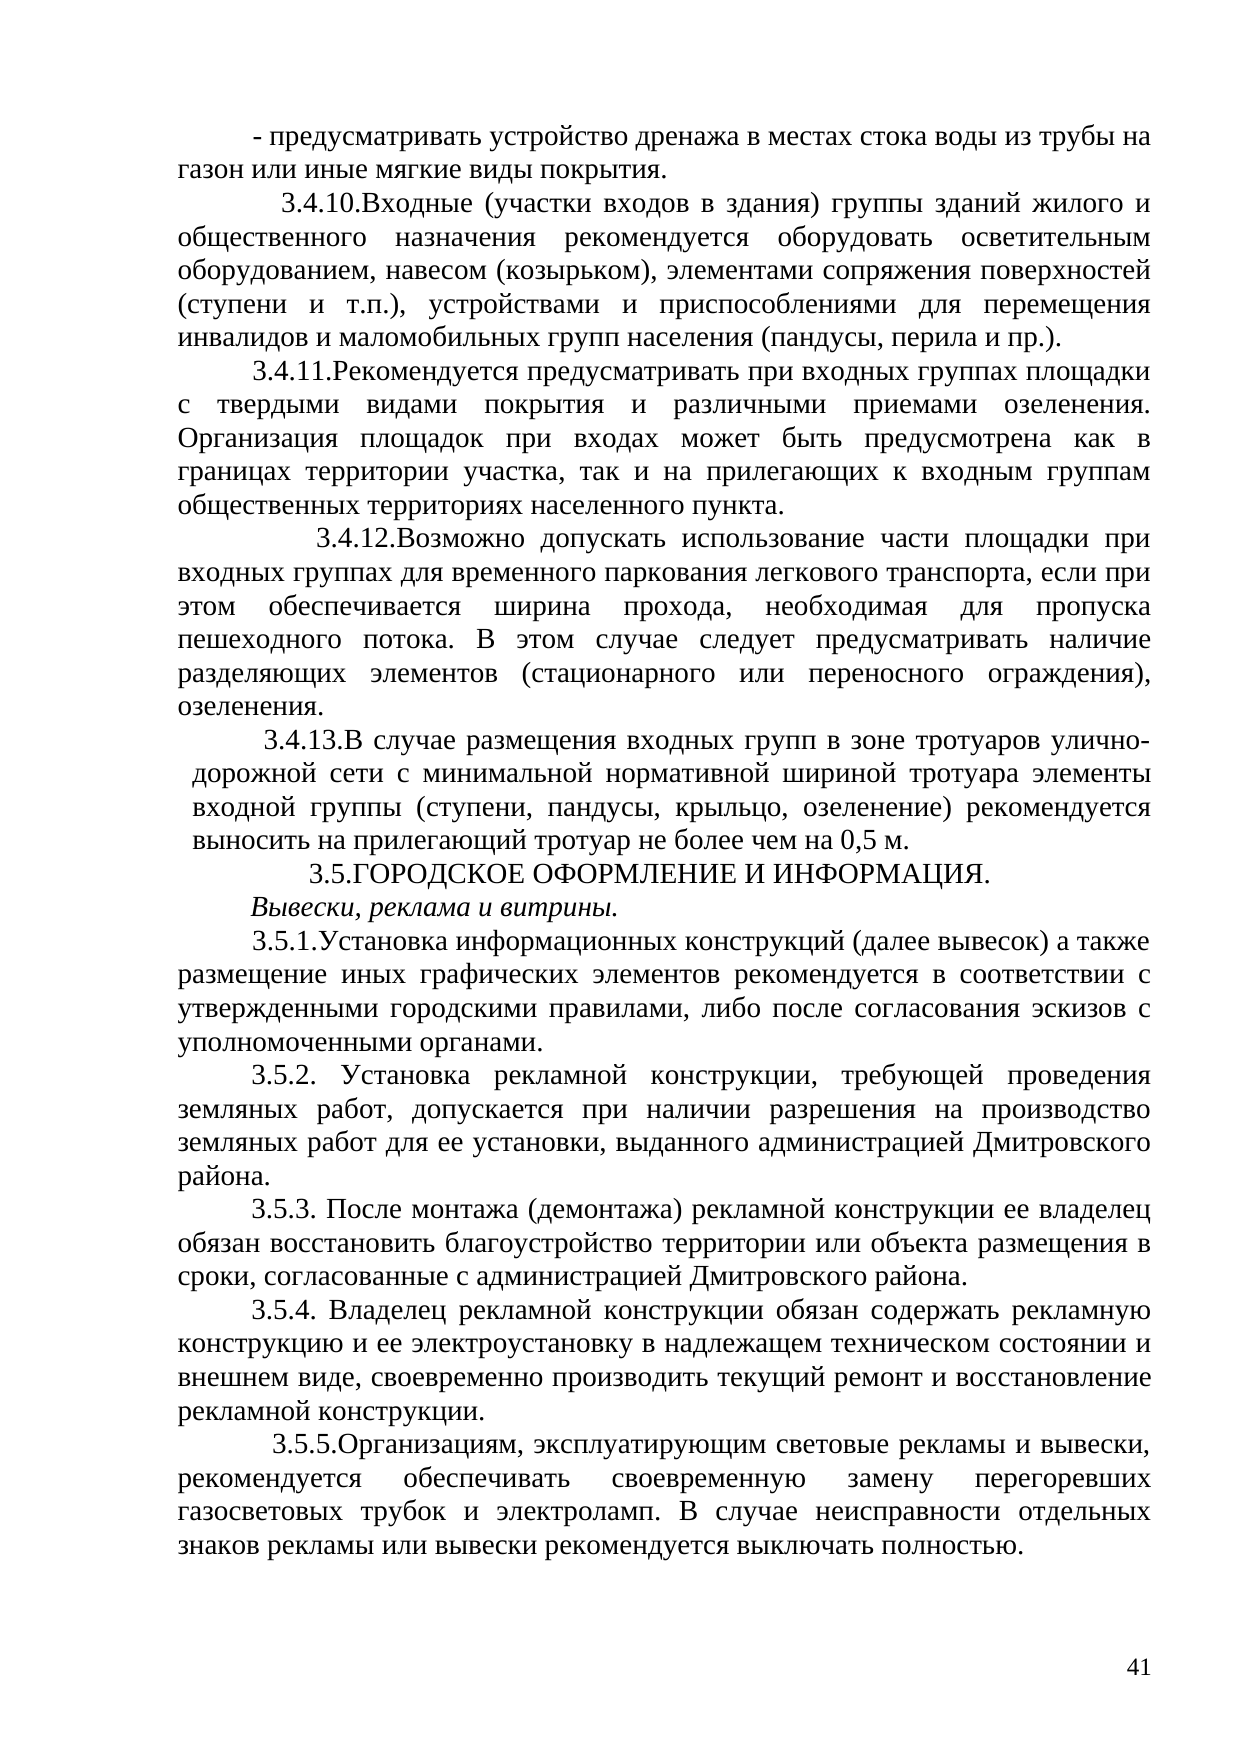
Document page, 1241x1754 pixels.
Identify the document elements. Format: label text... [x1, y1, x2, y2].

text 3.5.3. После монтажа (демонтажа) рекламной конструкции ее владелец обязан восстановить благоустройство территории или объекта размещения в сроки, согласованные с администрацией Дмитровского района. [177, 1191, 1152, 1292]
text 3.4.13.В случае размещения входных групп в зоне тротуаров улично-дорожной сети с минимальной нормативной шириной тротуара элементы входной группы (ступени, пандусы, крыльцо, озеленение) рекомендуется выносить на прилегающий тротуар не более чем на . [192, 722, 1152, 856]
text 3.5.Городское оформление и информация. [177, 856, 1152, 889]
text Вывески, реклама и витрины. [177, 889, 1152, 923]
text - предусматривать устройство дренажа в местах стока воды из трубы на газон или иные мягкие виды покрытия. [177, 118, 1152, 185]
text 3.4.10.Входные (участки входов в здания) группы зданий жилого и общественного назначения рекомендуется оборудовать осветительным оборудованием, навесом (козырьком), элементами сопряжения поверхностей (ступени и т.п.), устройствами и приспособлениями для перемещения инвалидов и маломобильных групп населения (пандусы, перила и пр.). [177, 185, 1152, 353]
text 3.4.12.Возможно допускать использование части площадки при входных группах для временного паркования легкового транспорта, если при этом обеспечивается ширина прохода, необходимая для пропуска пешеходного потока. В этом случае следует предусматривать наличие разделяющих элементов (стационарного или переносного ограждения), озеленения. [177, 521, 1152, 722]
text 3.5.4. Владелец рекламной конструкции обязан содержать рекламную конструкцию и ее электроустановку в надлежащем техническом состоянии и внешнем виде, своевременно производить текущий ремонт и восстановление рекламной конструкции. [177, 1292, 1152, 1426]
text 3.5.2. Установка рекламной конструкции, требующей проведения земляных работ, допускается при наличии разрешения на производство земляных работ для ее установки, выданного администрацией Дмитровского района. [177, 1057, 1152, 1191]
text 3.5.5.Организациям, эксплуатирующим световые рекламы и вывески, рекомендуется обеспечивать своевременную замену перегоревших газосветовых трубок и электроламп. В случае неисправности отдельных знаков рекламы или вывески рекомендуется выключать полностью. [177, 1426, 1152, 1560]
text 3.4.11.Рекомендуется предусматривать при входных группах площадки с твердыми видами покрытия и различными приемами озеленения. Организация площадок при входах может быть предусмотрена как в границах территории участка, так и на прилегающих к входным группам общественных территориях населенного пункта. [177, 353, 1152, 521]
text 3.5.1.Установка информационных конструкций (далее вывесок) а также размещение иных графических элементов рекомендуется в соответствии с утвержденными городскими правилами, либо после согласования эскизов с уполномоченными органами. [177, 923, 1152, 1057]
